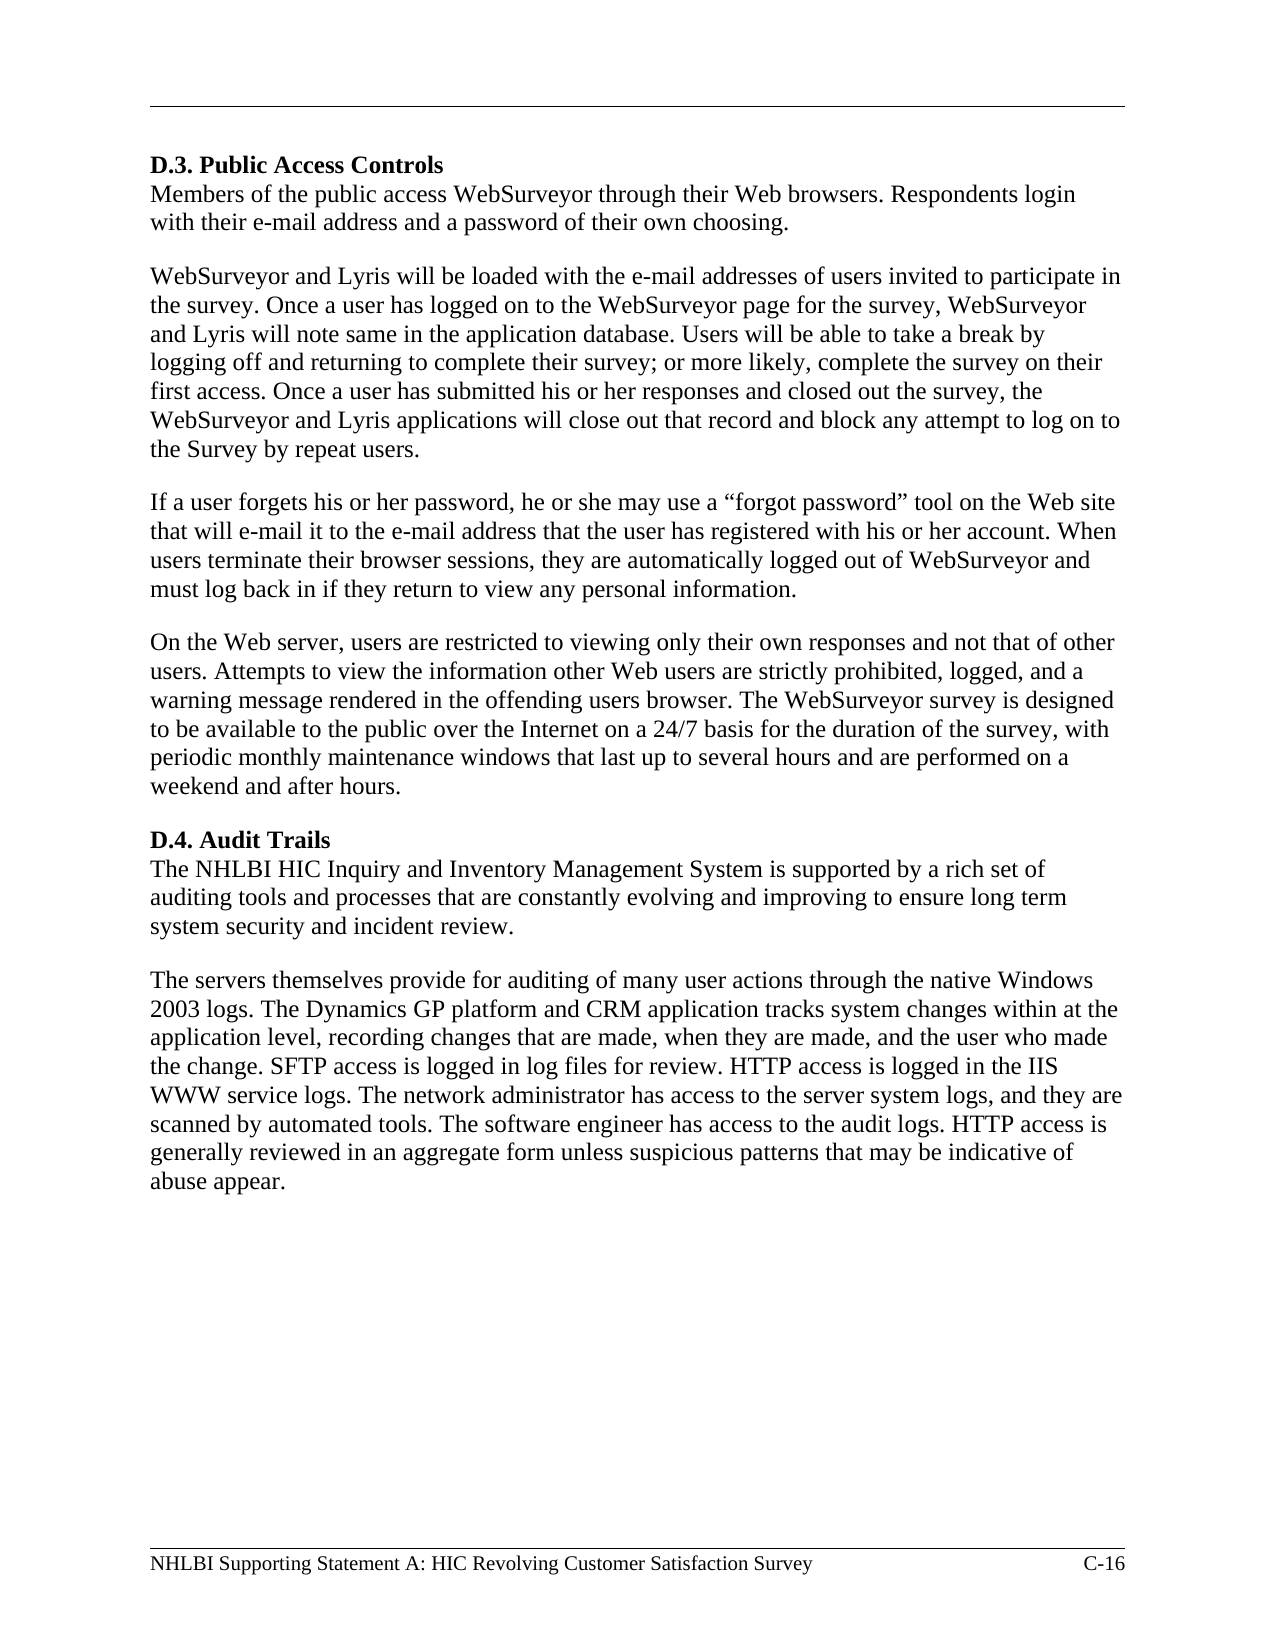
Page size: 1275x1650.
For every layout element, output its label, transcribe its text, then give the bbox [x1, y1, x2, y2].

text D.3. Public Access Controls [150, 150, 1125, 179]
text Members of the public access WebSurveyor through their Web browsers. Respondents login with their e-mail address and a password of their own choosing. [150, 179, 1125, 236]
text If a user forgets his or her password, he or she may use a “forgot password” tool on the Web site that will e-mail it to the e-mail address that the user has registered with his or her account. When users terminate their browser sessions, they are automatically logged out of WebSurveyor and must log back in if they return to view any personal information. [150, 487, 1125, 602]
text WebSurveyor and Lyris will be loaded with the e-mail addresses of users invited to participate in the survey. Once a user has logged on to the WebSurveyor page for the survey, WebSurveyor and Lyris will note same in the application database. Users will be able to take a break by logging off and returning to complete their survey; or more likely, complete the survey on their first access. Once a user has submitted his or her responses and closed out the survey, the WebSurveyor and Lyris applications will close out that record and block any attempt to log on to the Survey by repeat users. [150, 261, 1125, 462]
text D.4. Audit Trails [150, 825, 1125, 854]
text The NHLBI HIC Inquiry and Inventory Management System is supported by a rich set of auditing tools and processes that are constantly evolving and improving to ensure long term system security and incident review. [150, 854, 1125, 940]
text On the Web server, users are restricted to viewing only their own responses and not that of other users. Attempts to view the information other Web users are strictly prohibited, logged, and a warning message rendered in the offending users browser. The WebSurveyor survey is designed to be available to the public over the Internet on a 24/7 basis for the duration of the survey, with periodic monthly maintenance windows that last up to several hours and are performed on a weekend and after hours. [150, 627, 1125, 800]
text The servers themselves provide for auditing of many user actions through the native Windows 2003 logs. The Dynamics GP platform and CRM application tracks system changes within at the application level, recording changes that are made, when they are made, and the user who made the change. SFTP access is logged in log files for review. HTTP access is logged in the IIS WWW service logs. The network administrator has access to the server system logs, and they are scanned by automated tools. The software engineer has access to the audit logs. HTTP access is generally reviewed in an aggregate form unless suspicious patterns that may be indicative of abuse appear. [150, 965, 1125, 1195]
